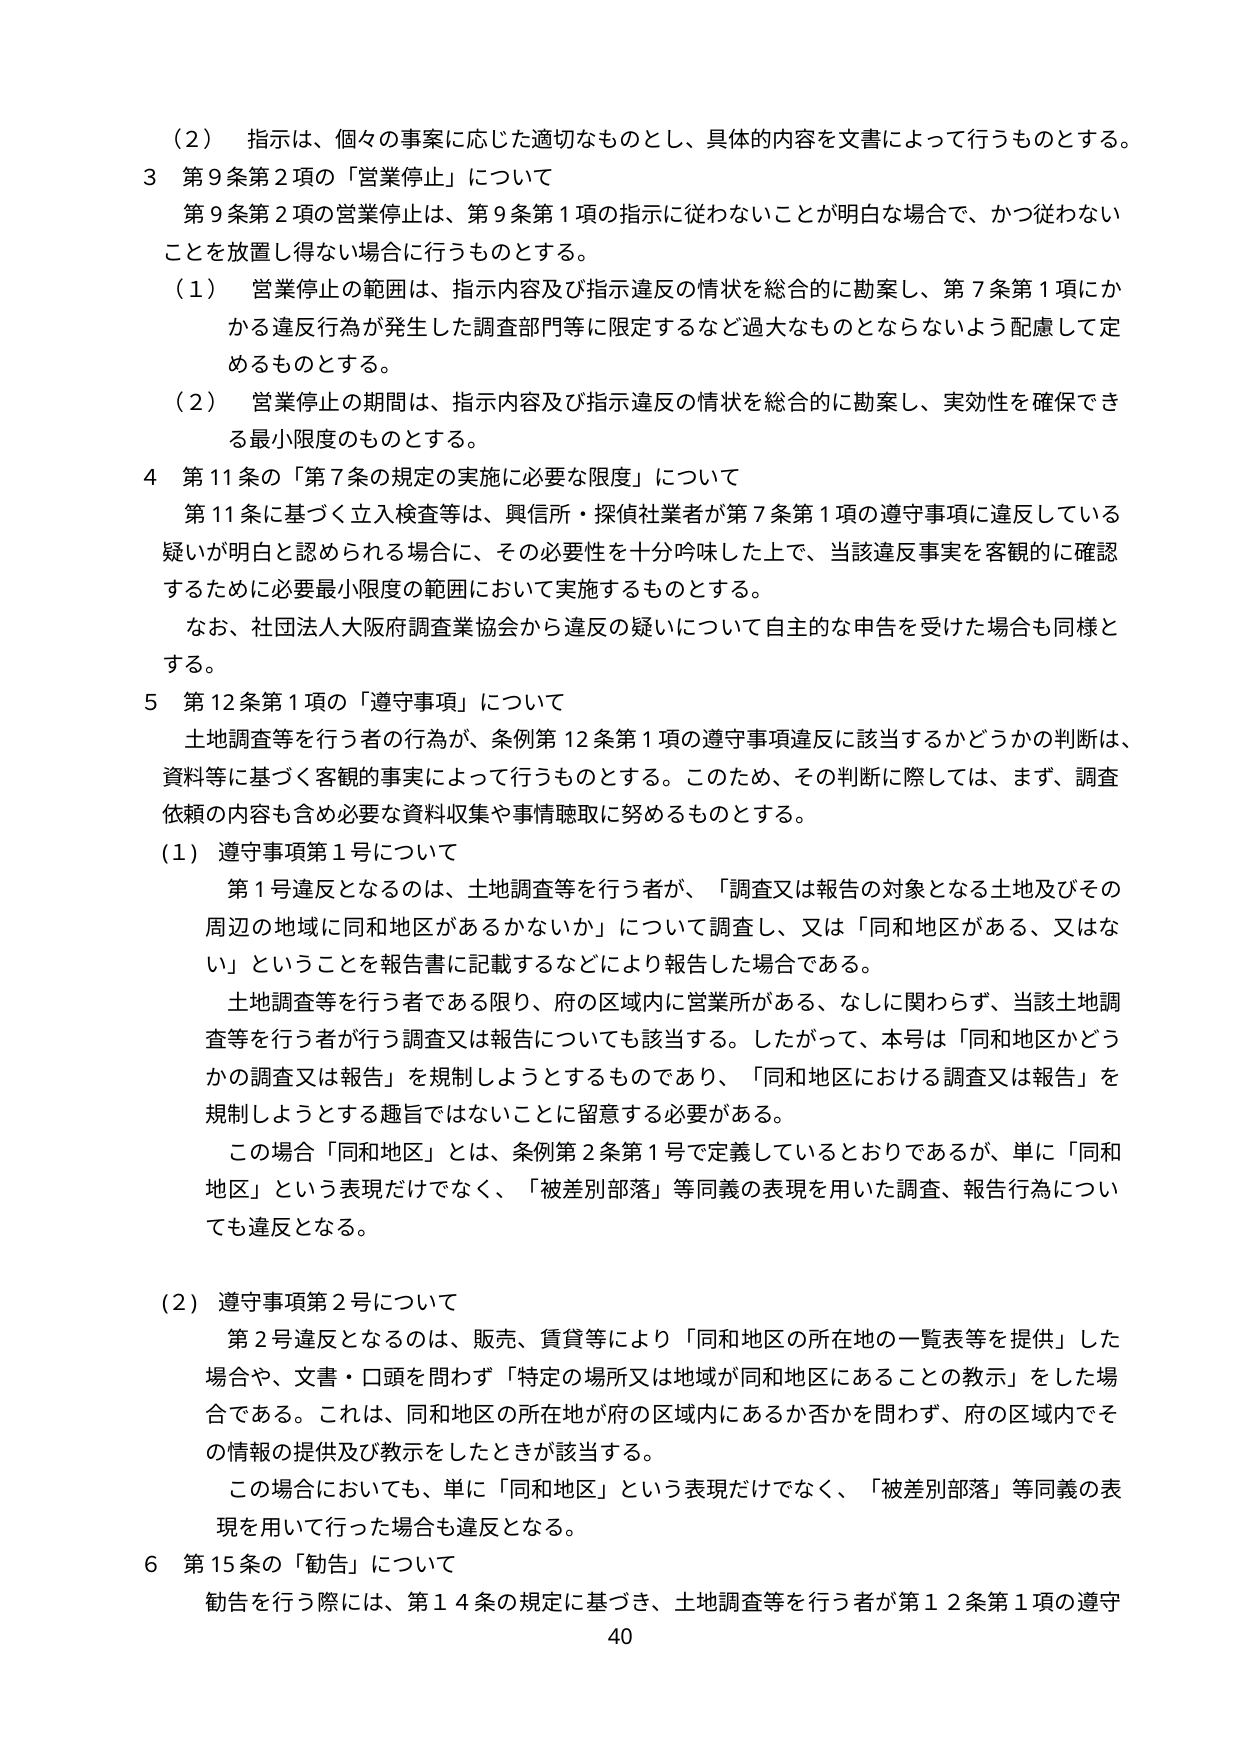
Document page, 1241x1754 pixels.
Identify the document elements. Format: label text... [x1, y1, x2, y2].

text なお、社団法人大阪府調査業協会から違反の疑いについて自主的な申告を受けた場合も同様とする。 [118, 607, 1122, 682]
text ３ 第９条第２項の「営業停止」について [139, 157, 1122, 194]
text ５ 第12条第1項の「遵守事項」について [140, 682, 1122, 719]
text （２） 指示は、個々の事案に応じた適切なものとし、具体的内容を文書によって行うものとする。 [160, 119, 1122, 157]
text （２） 営業停止の期間は、指示内容及び指示違反の情状を総合的に勘案し、実効性を確保できる最小限度のものとする。 [118, 382, 1122, 457]
text 第2号違反となるのは、販売、賃貸等により「同和地区の所在地の一覧表等を提供」した場合や、文書・口頭を問わず「特定の場所又は地域が同和地区にあることの教示」をした場合である。これは、同和地区の所在地が府の区域内にあるか否かを問わず、府の区域内でその情報の提供及び教示をしたときが該当する。 [206, 1319, 1122, 1469]
text 第1号違反となるのは、土地調査等を行う者が、「調査又は報告の対象となる土地及びその周辺の地域に同和地区があるかないか」について調査し、又は「同和地区がある、又はない」ということを報告書に記載するなどにより報告した場合である。 [118, 869, 1122, 982]
text 第11条に基づく立入検査等は、興信所・探偵社業者が第7条第1項の遵守事項に違反している疑いが明白と認められる場合に、その必要性を十分吟味した上で、当該違反事実を客観的に確認するために必要最小限度の範囲において実施するものとする。 [118, 494, 1122, 607]
text ６ 第15条の「勧告」について [118, 1544, 1122, 1582]
text 第9条第2項の営業停止は、第9条第1項の指示に従わないことが明白な場合で、かつ従わないことを放置し得ない場合に行うものとする。 [118, 194, 1122, 269]
text ４ 第11条の「第７条の規定の実施に必要な限度」について [139, 457, 1122, 494]
text この場合「同和地区」とは、条例第2条第1号で定義しているとおりであるが、単に「同和地区」という表現だけでなく、「被差別部落」等同義の表現を用いた調査、報告行為についても違反となる。 [206, 1132, 1122, 1244]
text (１) 遵守事項第１号について [118, 832, 1122, 869]
text (２) 遵守事項第２号について [162, 1282, 1122, 1319]
text （１） 営業停止の範囲は、指示内容及び指示違反の情状を総合的に勘案し、第7条第1項にかかる違反行為が発生した調査部門等に限定するなど過大なものとならないよう配慮して定めるものとする。 [118, 269, 1122, 382]
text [184, 1582, 1122, 1619]
text 土地調査等を行う者である限り、府の区域内に営業所がある、なしに関わらず、当該土地調査等を行う者が行う調査又は報告についても該当する。したがって、本号は「同和地区かどうかの調査又は報告」を規制しようとするものであり、「同和地区における調査又は報告」を規制しようとする趣旨ではないことに留意する必要がある。 [206, 982, 1122, 1132]
text この場合においても、単に「同和地区」という表現だけでなく、「被差別部落」等同義の表現を用いて行った場合も違反となる。 [217, 1469, 1122, 1544]
text 土地調査等を行う者の行為が、条例第12条第1項の遵守事項違反に該当するかどうかの判断は、資料等に基づく客観的事実によって行うものとする。このため、その判断に際しては、まず、調査依頼の内容も含め必要な資料収集や事情聴取に努めるものとする。 [118, 719, 1122, 832]
